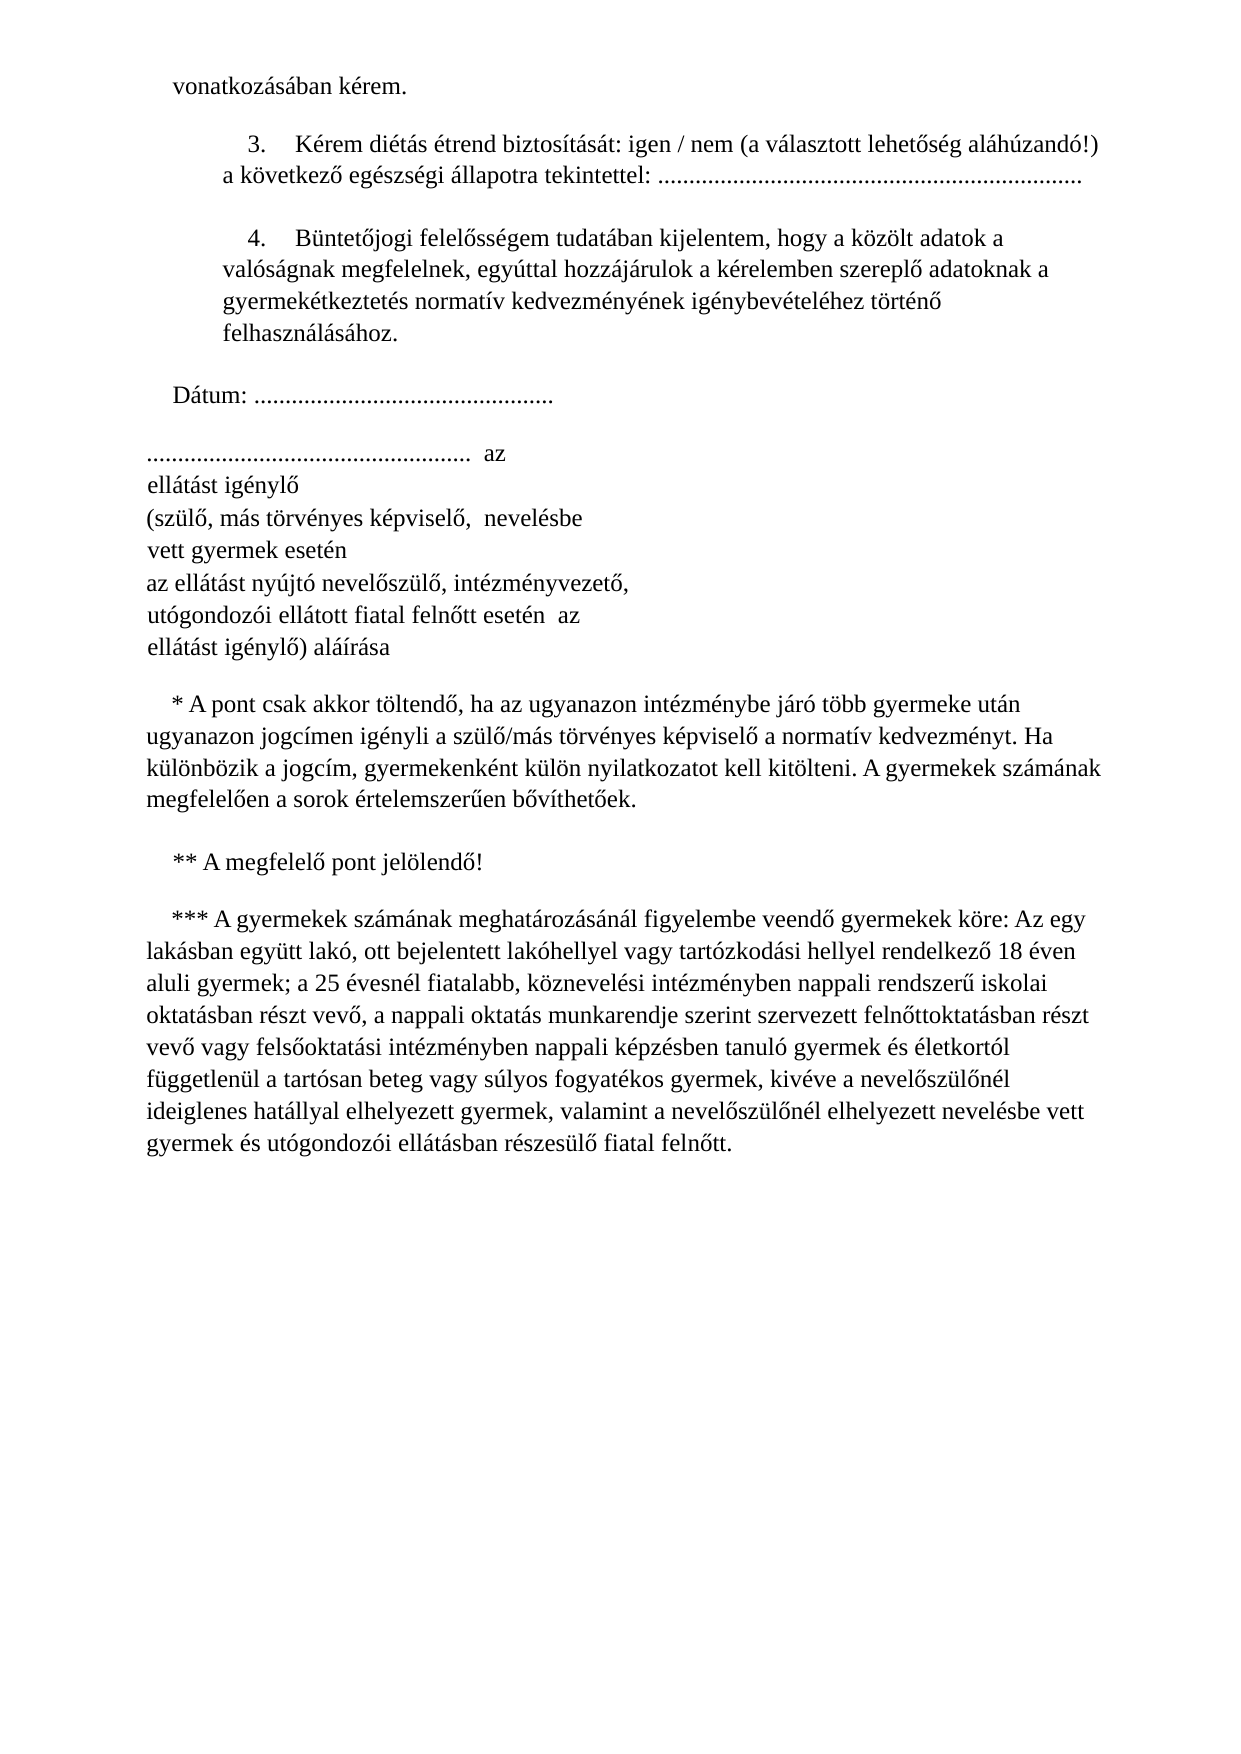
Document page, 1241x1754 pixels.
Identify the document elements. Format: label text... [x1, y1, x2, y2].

text az ellátást nyújtó nevelőszülő, intézményvezető, utógondozói ellátott fiatal felnőtt esetén az ellátást igénylő) aláírása [146, 568, 630, 661]
text vonatkozásában kérem. [172, 71, 1105, 100]
text .................................................... az ellátást igénylő [146, 438, 507, 499]
list Büntetőjogi felelősségem tudatában kijelentem, hogy a közölt adatok a valóságnak megfelelnek, egyúttal hozzájárulok a kérelemben szereplő adatoknak a gyermekétkeztetés normatív kedvezményének igénybevételéhez történő felhasználásához. [222, 223, 1105, 347]
text * A pont csak akkor töltendő, ha az ugyanazon intézménybe járó több gyermeke után ugyanazon jogcímen igényli a szülő/más törvényes képviselő a normatív kedvezményt. Ha különbözik a jogcím, gyermekenként külön nyilatkozatot kell kitölteni. A gyermekek számának megfelelően a sorok értelemszerűen bővíthetőek. [146, 689, 1105, 813]
list Kérem diétás étrend biztosítását: igen / nem (a választott lehetőség aláhúzandó!) a következő egészségi állapotra tekintettel: .................................................................... [222, 129, 1105, 189]
text *** A gyermekek számának meghatározásánál figyelembe veendő gyermekek köre: Az egy lakásban együtt lakó, ott bejelentett lakóhellyel vagy tartózkodási hellyel rendelkező 18 éven aluli gyermek; a 25 évesnél fiatalabb, köznevelési intézményben nappali rendszerű iskolai oktatásban részt vevő, a nappali oktatás munkarendje szerint szervezett felnőttoktatásban részt vevő vagy felsőoktatási intézményben nappali képzésben tanuló gyermek és életkortól függetlenül a tartósan beteg vagy súlyos fogyatékos gyermek, kivéve a nevelőszülőnél ideiglenes hatállyal elhelyezett gyermek, valamint a nevelőszülőnél elhelyezett nevelésbe vett gyermek és utógondozói ellátásban részesülő fiatal felnőtt. [146, 904, 1105, 1156]
text ** A megfelelő pont jelölendő! [172, 847, 1105, 876]
text Dátum: ................................................ [172, 381, 1105, 409]
text (szülő, más törvényes képviselő, nevelésbe vett gyermek esetén [146, 503, 584, 564]
